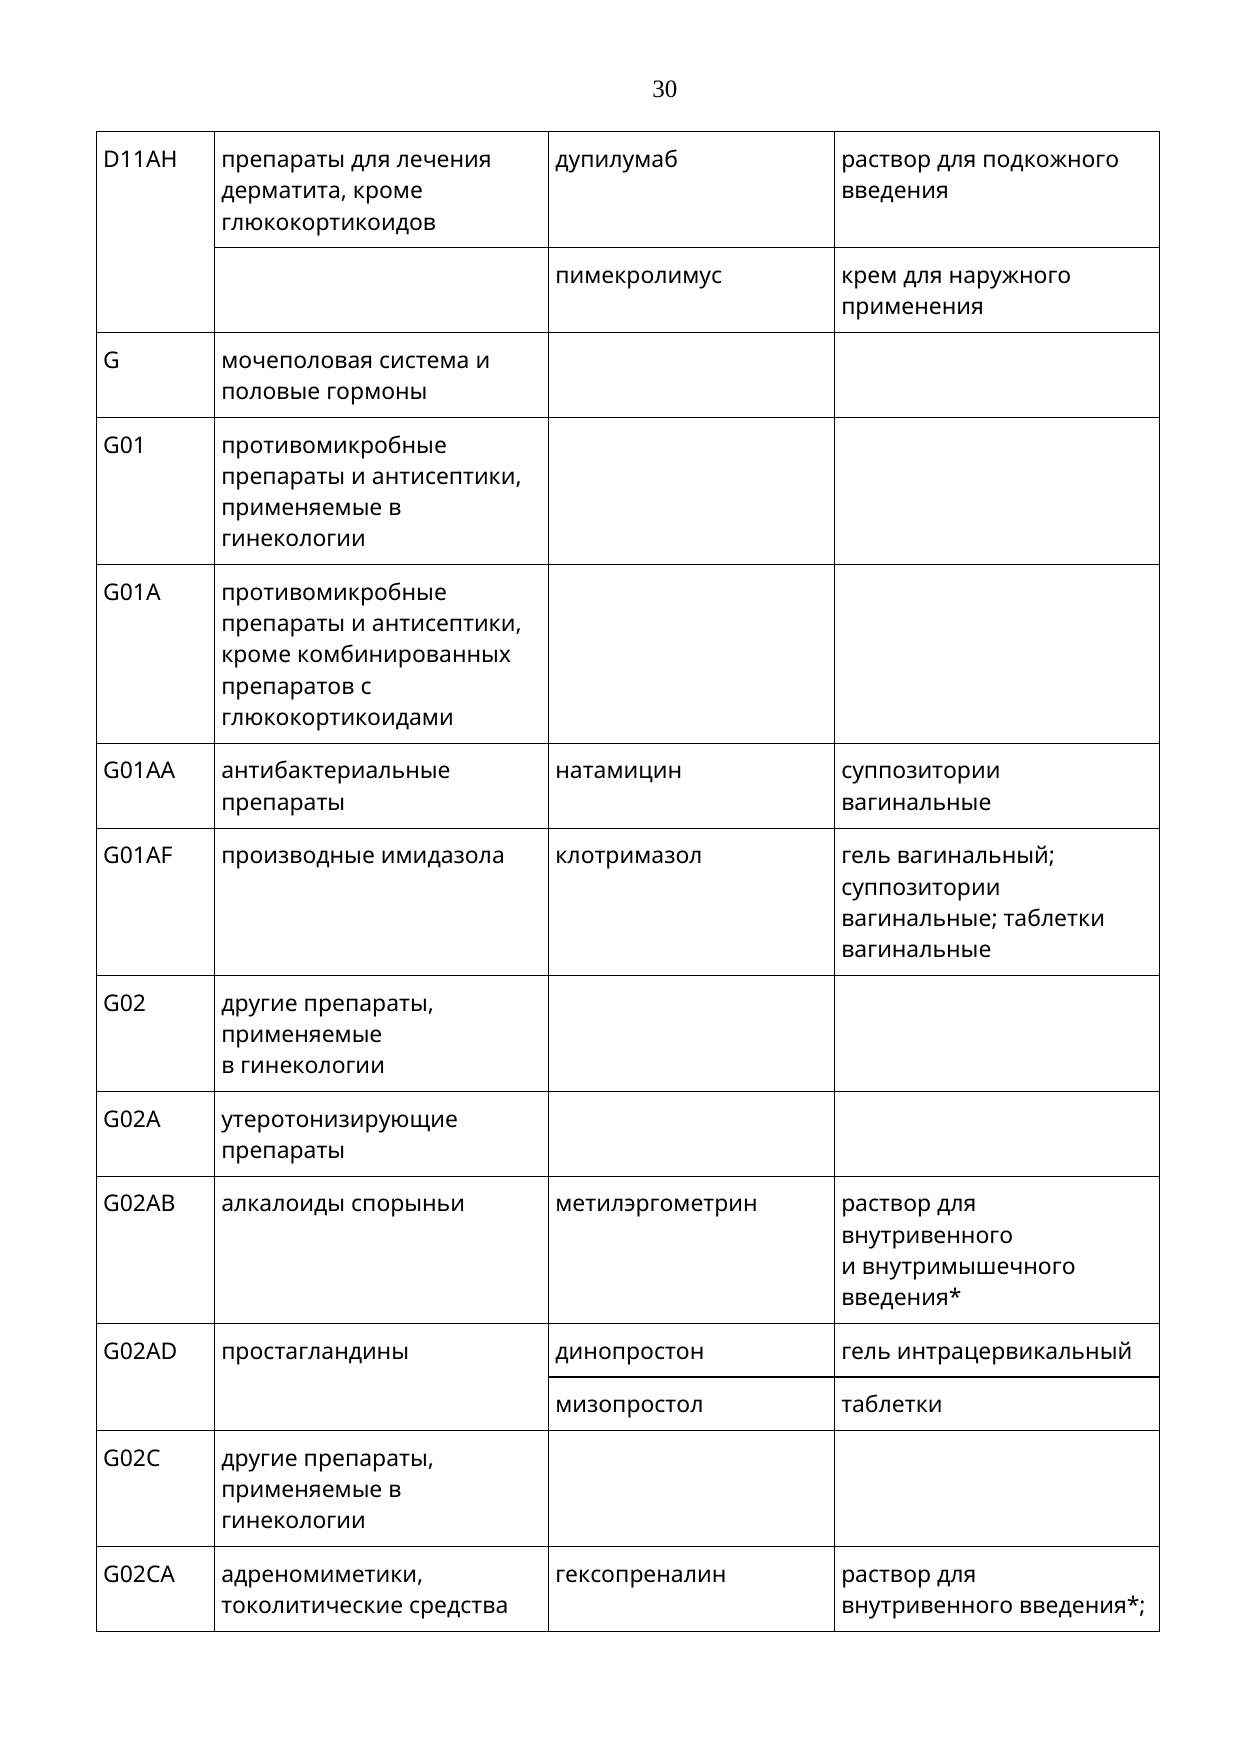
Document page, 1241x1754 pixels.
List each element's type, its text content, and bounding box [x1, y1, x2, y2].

table_cell гель вагинальный; суппозитории вагинальные; таблетки вагинальные [835, 829, 1159, 975]
table_cell мочеполовая система и половые гормоны [215, 333, 548, 417]
table_cell раствор для внутривенного и внутримышечного введения* [835, 1177, 1159, 1323]
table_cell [835, 1547, 1159, 1631]
table_cell алкалоиды спорыньи [215, 1177, 548, 1323]
table_cell препараты для лечения дерматита, кроме глюкокортикоидов [215, 132, 548, 247]
table_cell метилэргометрин [549, 1177, 834, 1323]
table_cell крем для наружного применения [835, 248, 1159, 332]
table_cell [549, 565, 834, 743]
table_cell другие препараты, применяемые в гинекологии [215, 1431, 548, 1546]
table_cell пимекролимус [549, 248, 834, 332]
table_cell таблетки [835, 1378, 1159, 1430]
table_cell раствор для подкожного введения [835, 132, 1159, 247]
table_cell [549, 333, 834, 417]
table_cell [835, 565, 1159, 743]
table_cell простагландины [215, 1324, 548, 1430]
table_cell G02AB [97, 1177, 214, 1323]
table_cell G02CA [97, 1547, 214, 1631]
table_cell гексопреналин [549, 1547, 834, 1631]
table_cell противомикробные препараты и антисептики, применяемые в гинекологии [215, 418, 548, 564]
table_cell [549, 1092, 834, 1176]
table_cell [835, 1092, 1159, 1176]
table_cell [549, 1431, 834, 1546]
table_cell G01A [97, 565, 214, 743]
table_cell G02 [97, 976, 214, 1091]
table_cell [549, 976, 834, 1091]
table_cell другие препараты, применяемые в гинекологии [215, 976, 548, 1091]
table_cell натамицин [549, 744, 834, 827]
table_cell антибактериальные препараты [215, 744, 548, 827]
table_cell производные имидазола [215, 829, 548, 975]
table_cell D11AH [97, 132, 214, 332]
table_cell [835, 333, 1159, 417]
table_cell динопростон [549, 1324, 834, 1376]
table_cell G02AD [97, 1324, 214, 1430]
table_cell [835, 1431, 1159, 1546]
table_cell гель интрацервикальный [835, 1324, 1159, 1376]
table_cell G02C [97, 1431, 214, 1546]
table_cell мизопростол [549, 1378, 834, 1430]
table_cell противомикробные препараты и антисептики, кроме комбинированных препаратов с глюкокортикоидами [215, 565, 548, 743]
table_cell дупилумаб [549, 132, 834, 247]
table_cell G01AA [97, 744, 214, 827]
table_cell [215, 248, 548, 332]
table_cell [549, 418, 834, 564]
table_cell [215, 1547, 548, 1631]
table_cell G01AF [97, 829, 214, 975]
table_cell G [97, 333, 214, 417]
table_cell утеротонизирующие препараты [215, 1092, 548, 1176]
table_cell G01 [97, 418, 214, 564]
table_cell суппозитории вагинальные [835, 744, 1159, 827]
table_cell [835, 418, 1159, 564]
table_cell [835, 976, 1159, 1091]
table_cell клотримазол [549, 829, 834, 975]
table_cell G02A [97, 1092, 214, 1176]
